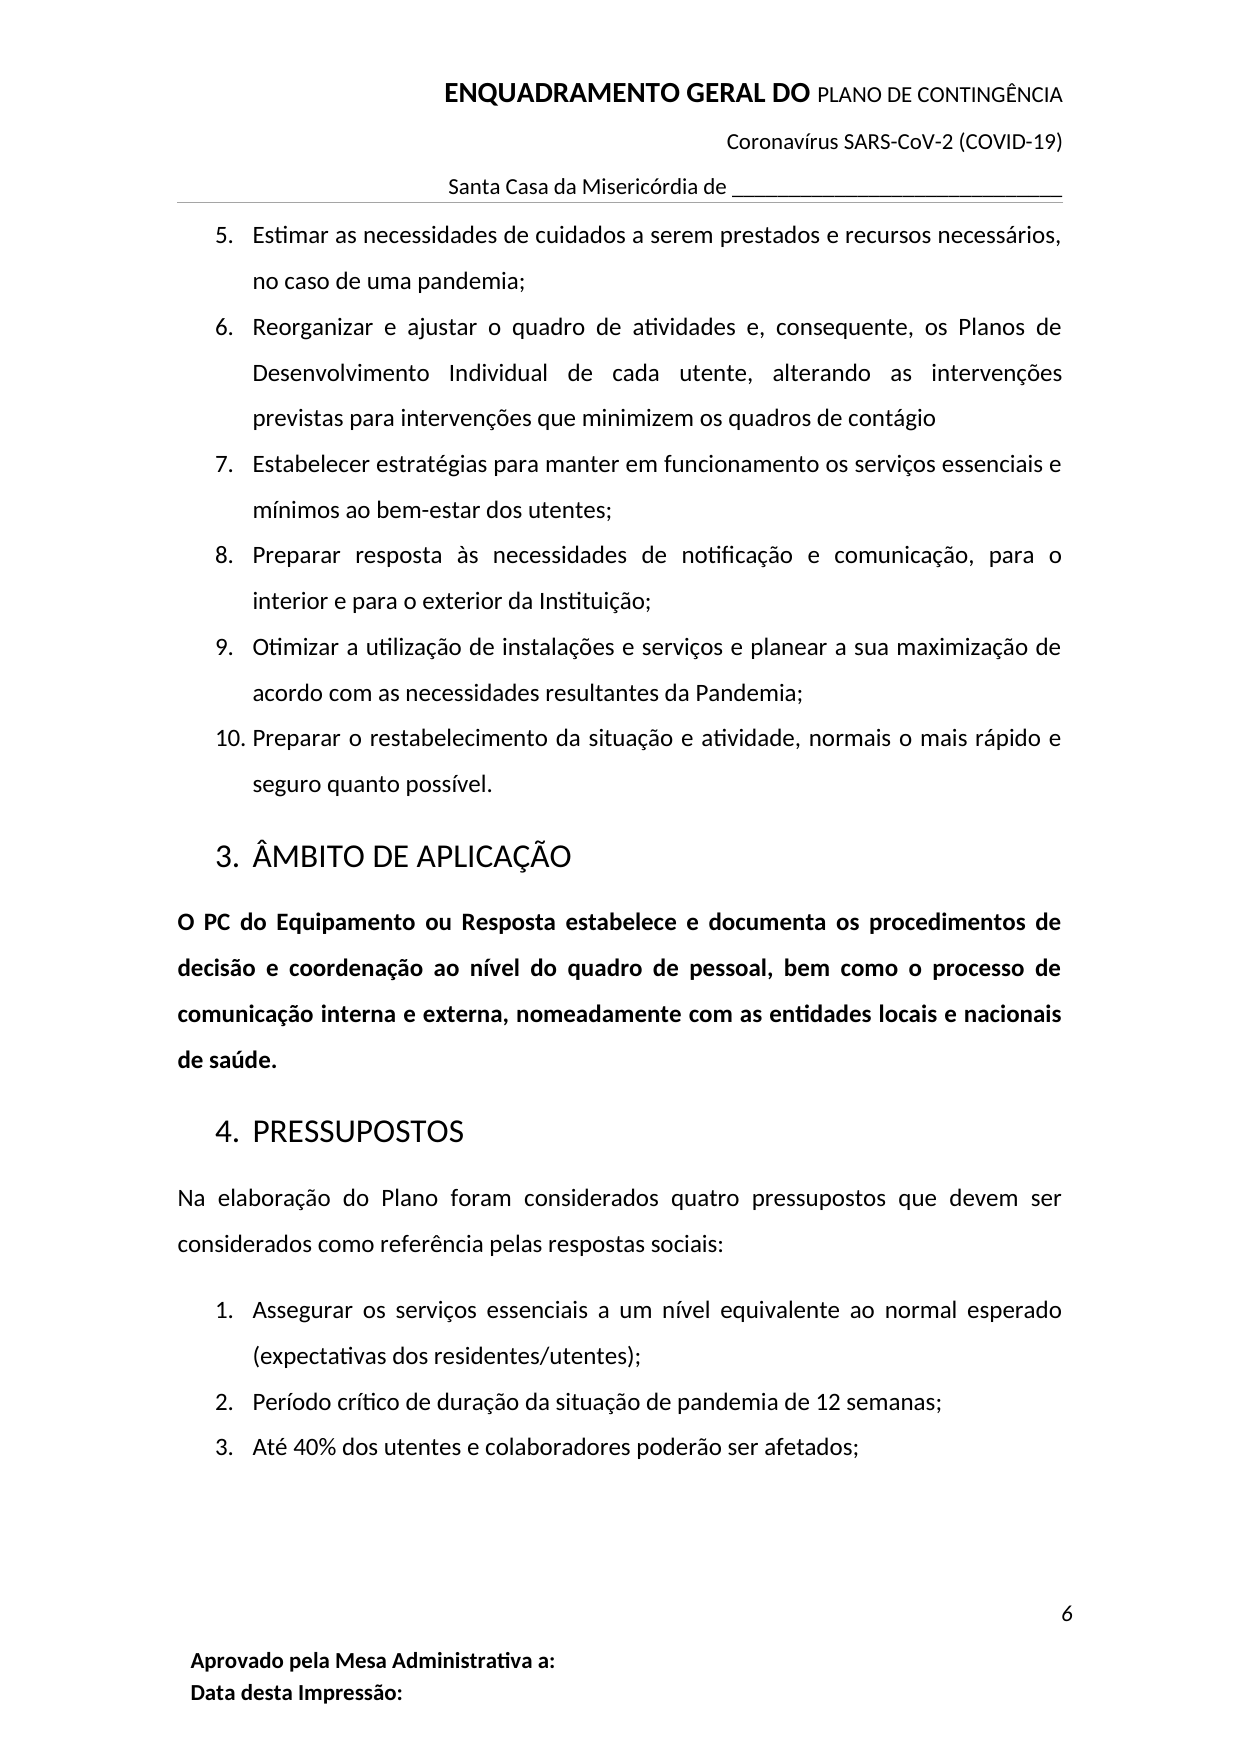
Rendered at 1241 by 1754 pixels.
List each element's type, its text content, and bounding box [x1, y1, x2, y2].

subtitle ÂMBITO DE APLICAÇÃO [215, 835, 1063, 876]
list Preparar resposta às necessidades de notificação e comunicação, para o interior e para o exterior da Instituição; [215, 539, 1063, 616]
list Otimizar a utilização de instalações e serviços e planear a sua maximização de acordo com as necessidades resultantes da Pandemia; [215, 631, 1063, 707]
subtitle PRESSUPOSTOS [215, 1110, 1063, 1151]
text O PC do Equipamento ou Resposta estabelece e documenta os procedimentos de decisão e coordenação ao nível do quadro de pessoal, bem como o processo de comunicação interna e externa, nomeadamente com as entidades locais e nacionais de saúde. [177, 907, 1063, 1074]
list Preparar o restabelecimento da situação e atividade, normais o mais rápido e seguro quanto possível. [215, 722, 1063, 799]
text Na elaboração do Plano foram considerados quatro pressupostos que devem ser considerados como referência pelas respostas sociais: [177, 1182, 1063, 1258]
list Estabelecer estratégias para manter em funcionamento os serviços essenciais e mínimos ao bem-estar dos utentes; [215, 448, 1063, 524]
list Reorganizar e ajustar o quadro de atividades e, consequente, os Planos de Desenvolvimento Individual de cada utente, alterando as intervenções previstas para intervenções que minimizem os quadros de contágio [215, 311, 1063, 433]
list Até 40% dos utentes e colaboradores poderão ser afetados; [215, 1432, 1063, 1462]
list Estimar as necessidades de cuidados a serem prestados e recursos necessários, no caso de uma pandemia; [215, 219, 1063, 296]
list Assegurar os serviços essenciais a um nível equivalente ao normal esperado (expectativas dos residentes/utentes); [215, 1294, 1063, 1371]
list Período crítico de duração da situação de pandemia de 12 semanas; [215, 1386, 1063, 1416]
